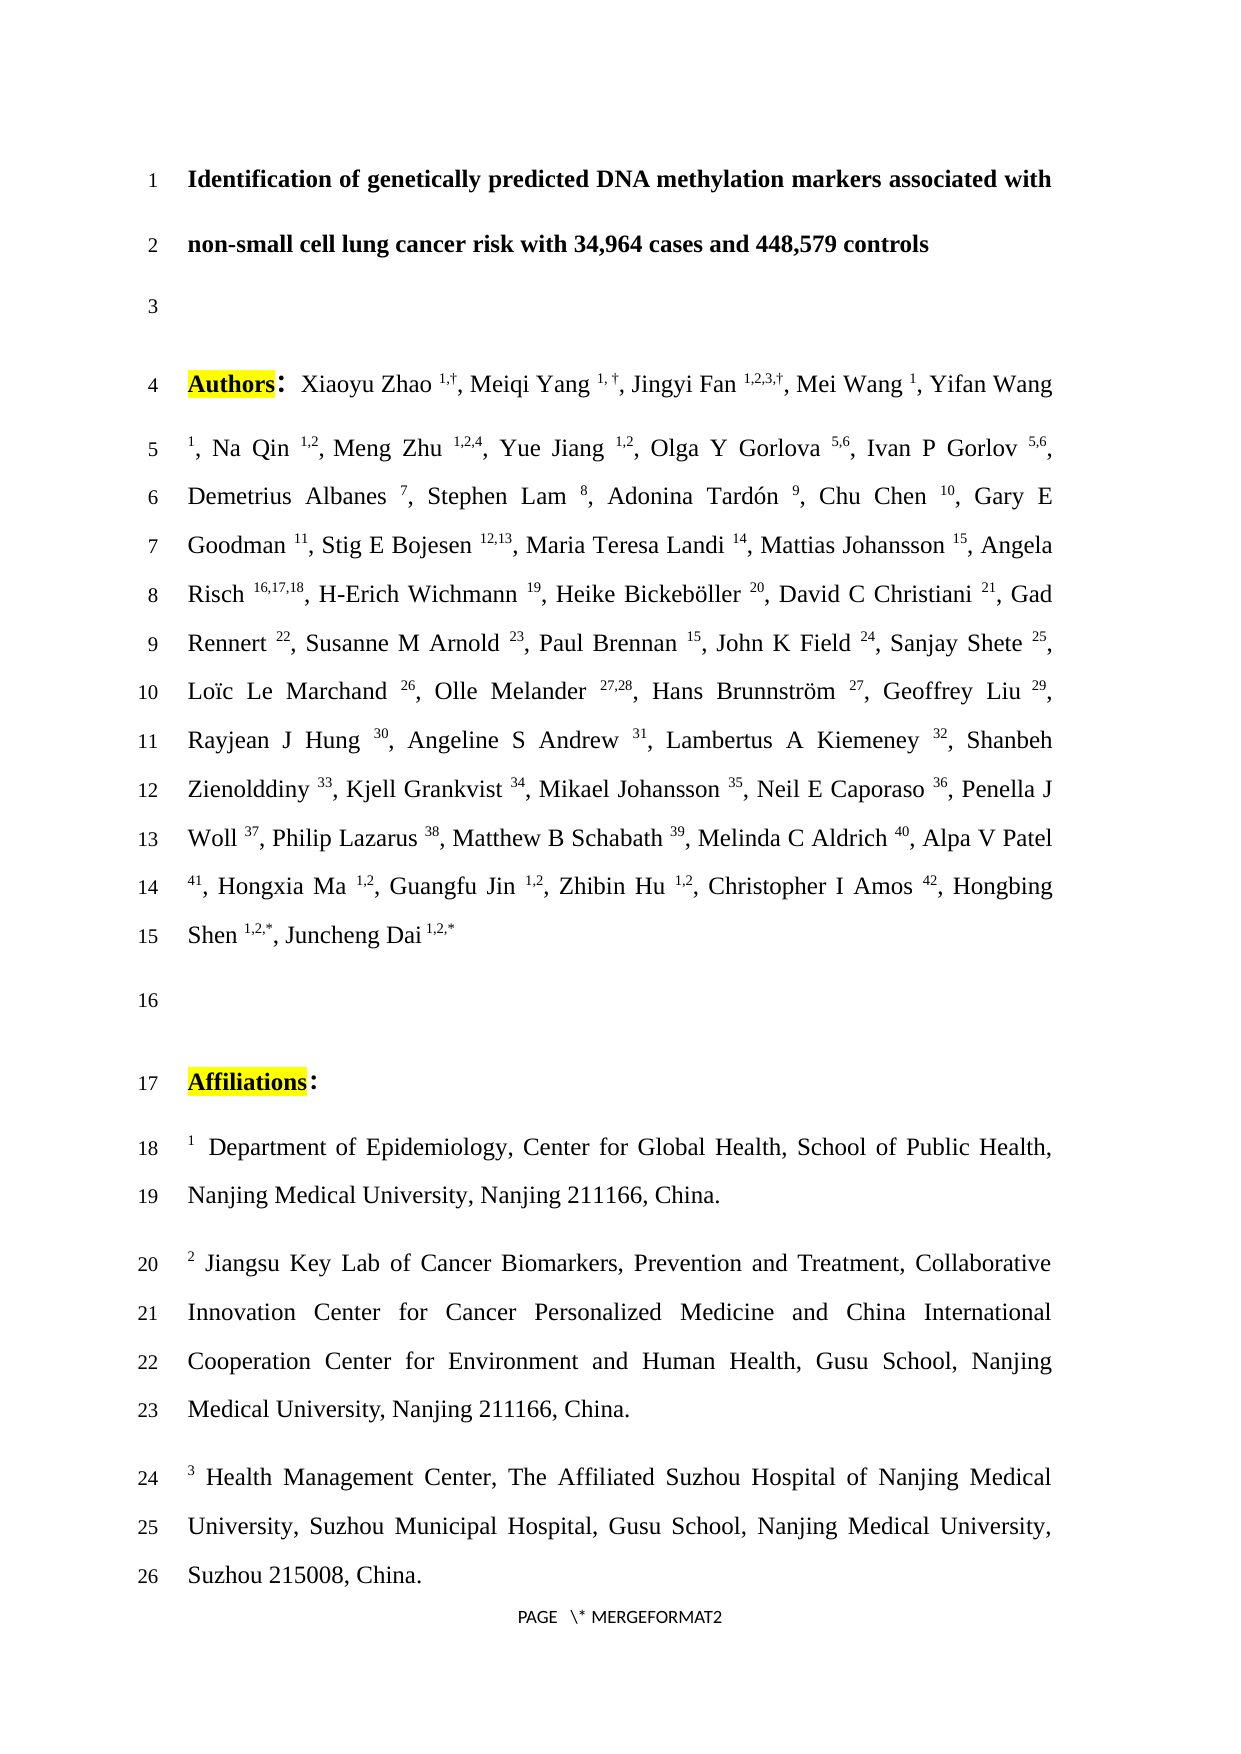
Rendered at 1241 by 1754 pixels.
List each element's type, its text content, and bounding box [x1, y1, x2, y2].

text Authors：Xiaoyu Zhao 1,†, Meiqi Yang 1, †, Jingyi Fan 1,2,3,†, Mei Wang 1, Yifan Wang 1, Na Qin 1,2, Meng Zhu 1,2,4, Yue Jiang 1,2, Olga Y Gorlova 5,6, Ivan P Gorlov 5,6, Demetrius Albanes 7, Stephen Lam 8, Adonina Tardón 9, Chu Chen 10, Gary E Goodman 11, Stig E Bojesen 12,13, Maria Teresa Landi 14, Mattias Johansson 15, Angela Risch 16,17,18, H-Erich Wichmann 19, Heike Bickeböller 20, David C Christiani 21, Gad Rennert 22, Susanne M Arnold 23, Paul Brennan 15, John K Field 24, Sanjay Shete 25, Loïc Le Marchand 26, Olle Melander 27,28, Hans Brunnström 27, Geoffrey Liu 29, Rayjean J Hung 30, Angeline S Andrew 31, Lambertus A Kiemeney 32, Shanbeh Zienolddiny 33, Kjell Grankvist 34, Mikael Johansson 35, Neil E Caporaso 36, Penella J Woll 37, Philip Lazarus 38, Matthew B Schabath 39, Melinda C Aldrich 40, Alpa V Patel 41, Hongxia Ma 1,2, Guangfu Jin 1,2, Zhibin Hu 1,2, Christopher I Amos 42, Hongbing Shen 1,2,*, Juncheng Dai 1,2,* [187, 349, 1053, 951]
text 2 Jiangsu Key Lab of Cancer Biomarkers, Prevention and Treatment, Collaborative Innovation Center for Cancer Personalized Medicine and China International Cooperation Center for Environment and Human Health, Gusu School, Nanjing Medical University, Nanjing 211166, China. [187, 1246, 1053, 1425]
text Identification of genetically predicted DNA methylation markers associated with non-small cell lung cancer risk with 34,964 cases and 448,579 controls [187, 162, 1053, 259]
text 3 Health Management Center, The Affiliated Suzhou Hospital of Nanjing Medical University, Suzhou Municipal Hospital, Gusu School, Nanjing Medical University, Suzhou 215008, China. [187, 1460, 1053, 1590]
text Affiliations： [187, 1047, 1053, 1112]
text 1 Department of Epidemiology, Center for Global Health, School of Public Health, Nanjing Medical University, Nanjing 211166, China. [187, 1130, 1053, 1211]
